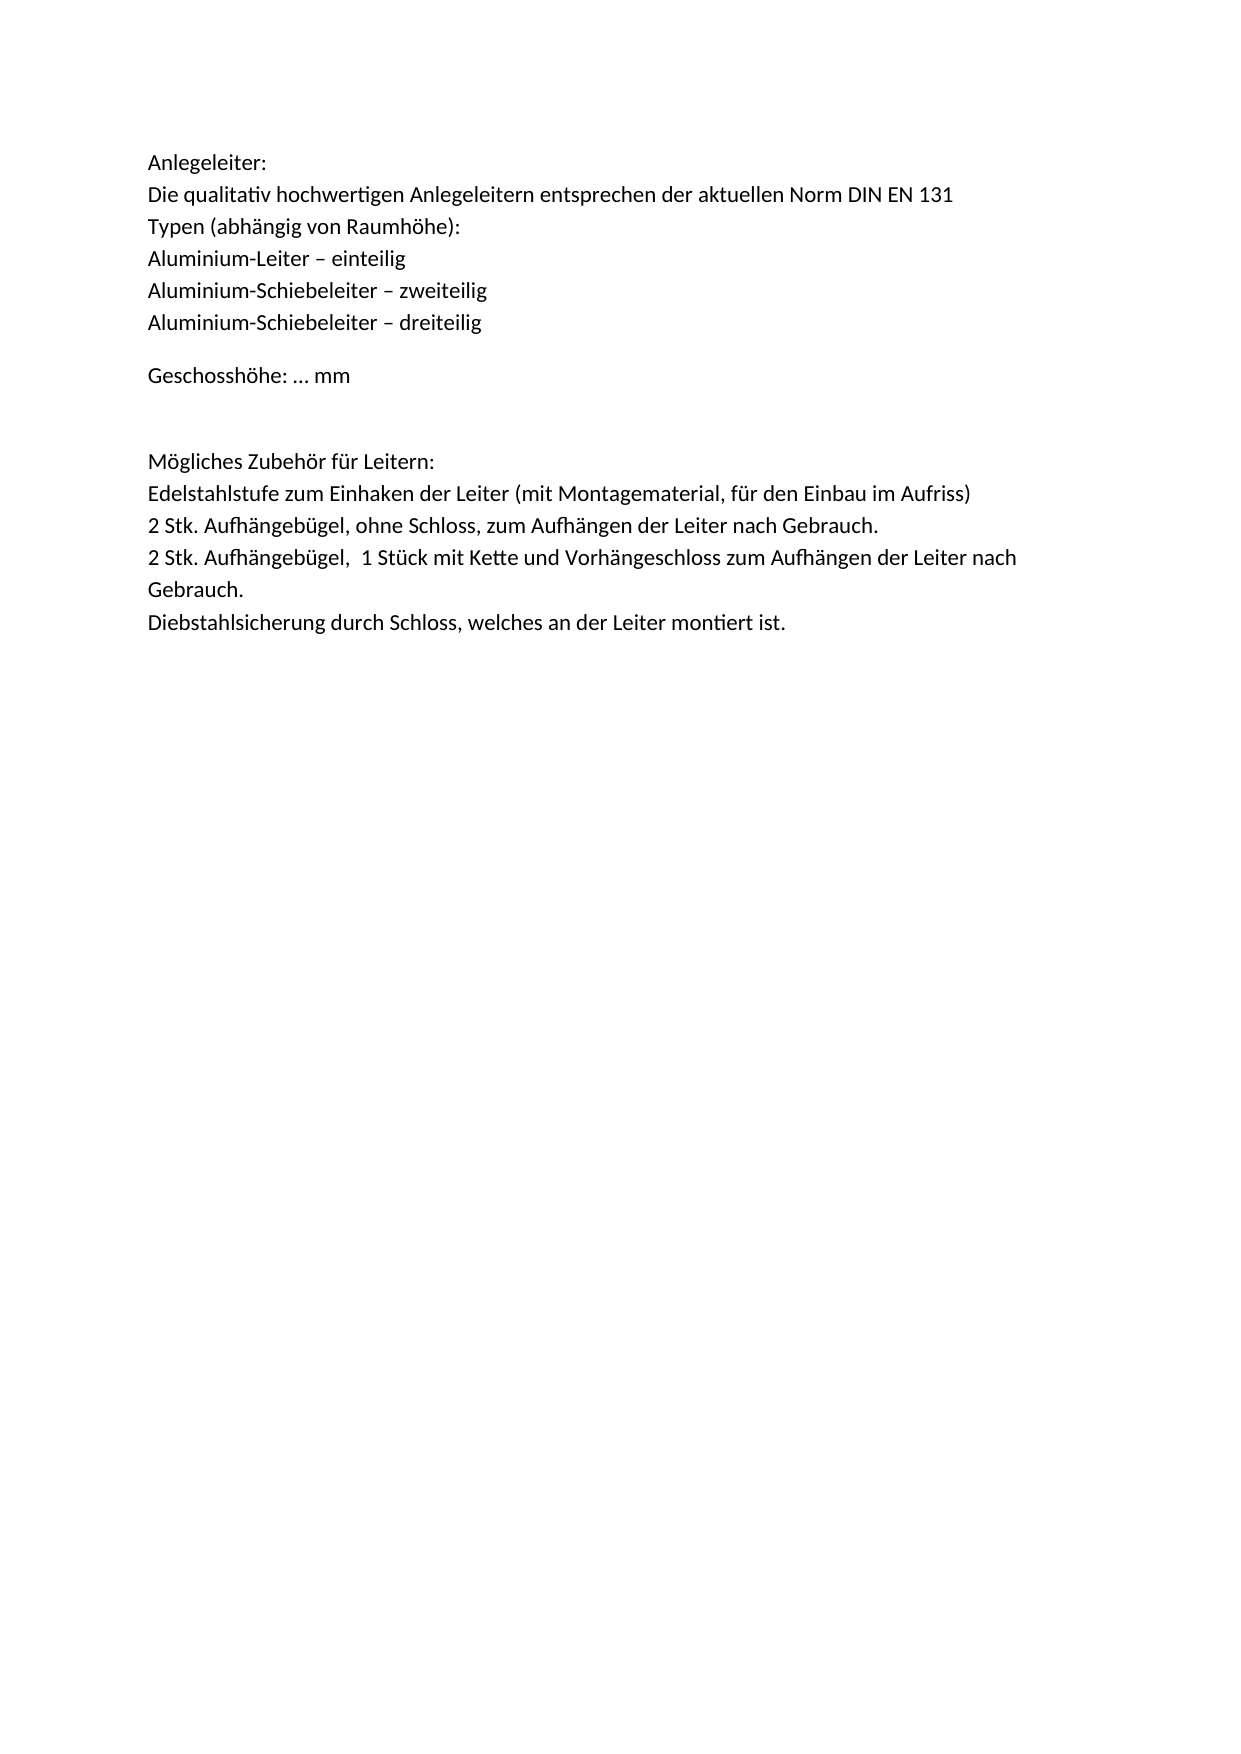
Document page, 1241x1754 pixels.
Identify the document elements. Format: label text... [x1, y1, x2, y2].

text Anlegeleiter: Die qualitativ hochwertigen Anlegeleitern entsprechen der aktuellen Norm DIN EN 131 Typen (abhängig von Raumhöhe): Aluminium-Leiter – einteilig Aluminium-Schiebeleiter – zweiteilig Aluminium-Schiebeleiter – dreiteilig [148, 148, 1093, 337]
text Mögliches Zubehör für Leitern: Edelstahlstufe zum Einhaken der Leiter (mit Montagematerial, für den Einbau im Aufriss) 2 Stk. Aufhängebügel, ohne Schloss, zum Aufhängen der Leiter nach Gebrauch. 2 Stk. Aufhängebügel, 1 Stück mit Kette und Vorhängeschloss zum Aufhängen der Leiter nach Gebrauch. Diebstahlsicherung durch Schloss, welches an der Leiter montiert ist. [148, 447, 1093, 636]
text Geschosshöhe: … mm [148, 362, 1093, 422]
